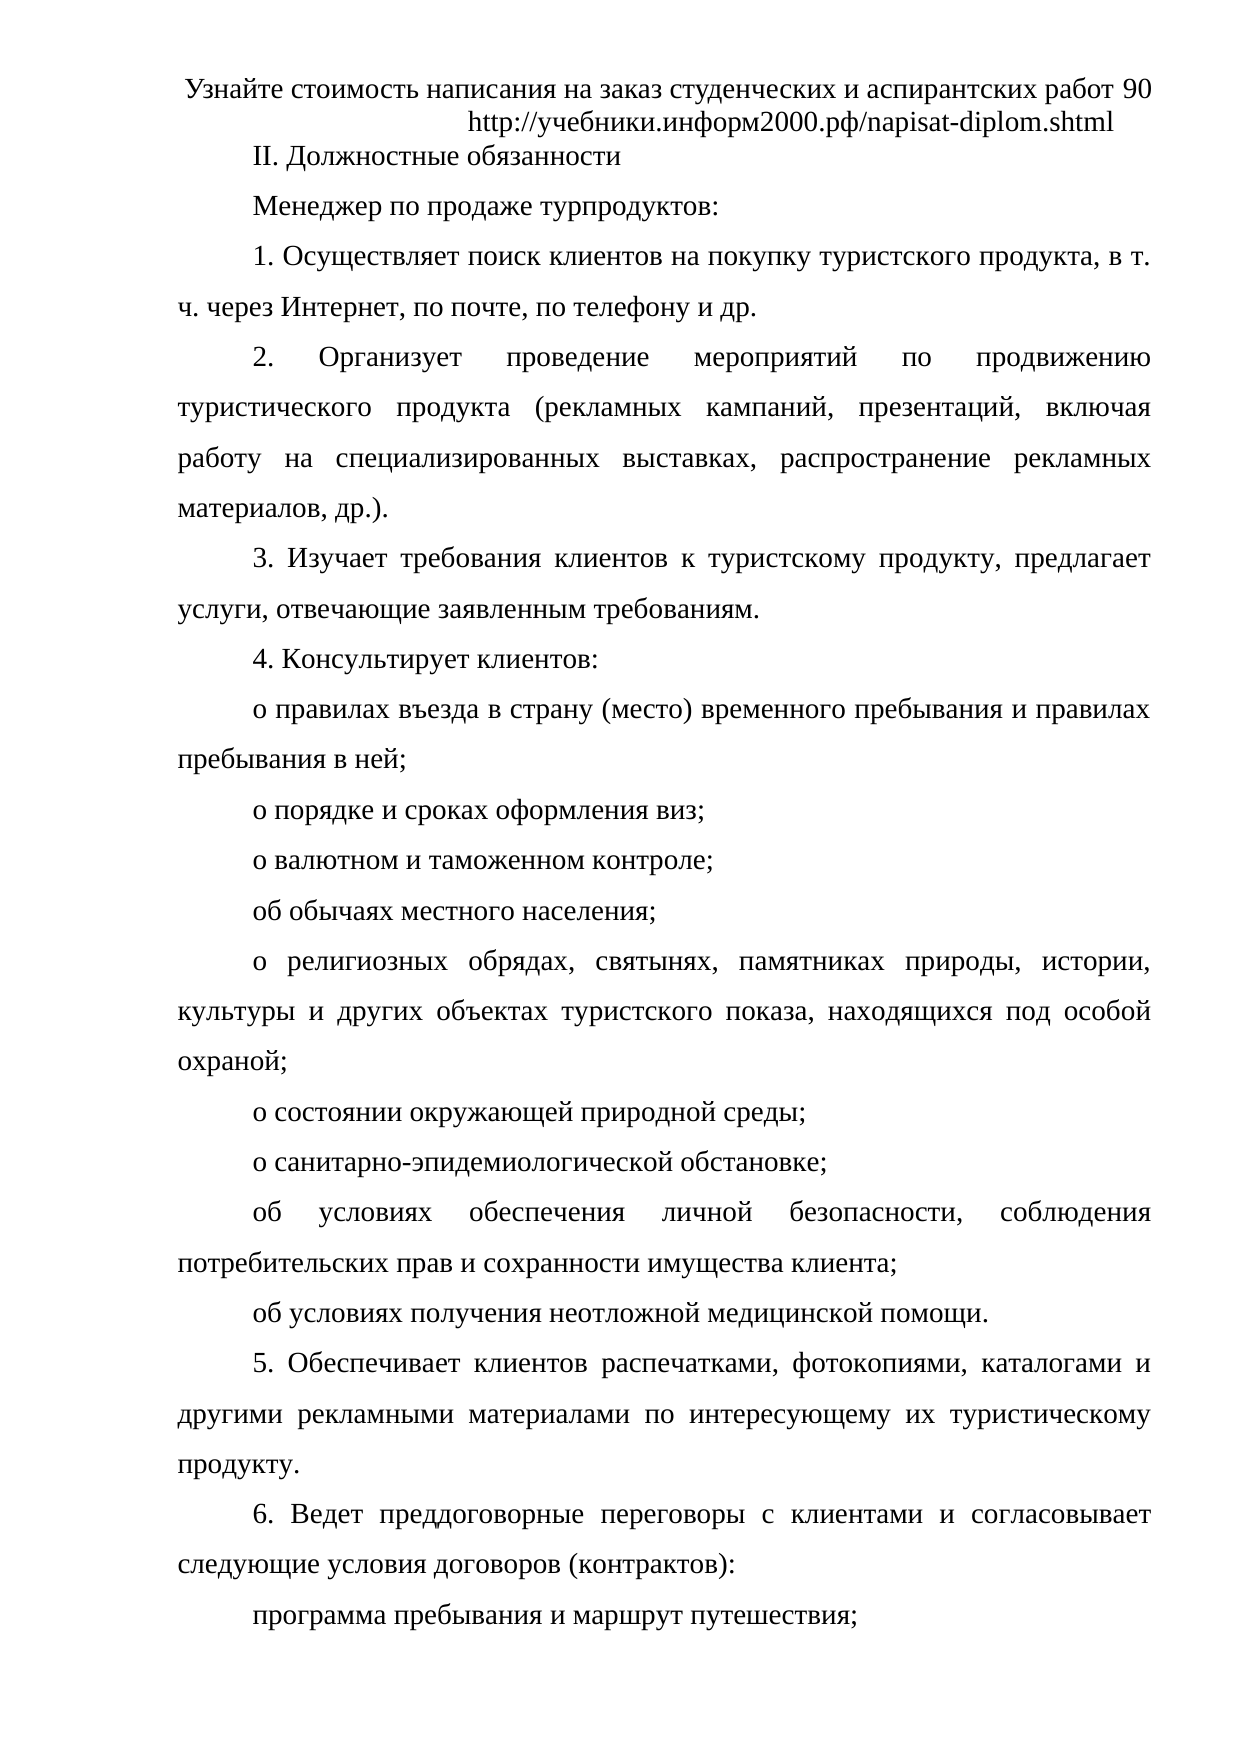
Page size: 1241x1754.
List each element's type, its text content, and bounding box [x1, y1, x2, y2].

text 6. Ведет преддоговорные переговоры с клиентами и согласовывает следующие условия договоров (контрактов): [177, 1496, 1152, 1580]
text 3. Изучает требования клиентов к туристскому продукту, предлагает услуги, отвечающие заявленным требованиям. [177, 540, 1152, 624]
text о правилах въезда в страну (место) временного пребывания и правилах пребывания в ней; [177, 691, 1152, 775]
text 2. Организует проведение мероприятий по продвижению туристического продукта (рекламных кампаний, презентаций, включая работу на специализированных выставках, распространение рекламных материалов, др.). [177, 339, 1152, 524]
text 5. Обеспечивает клиентов распечатками, фотокопиями, каталогами и другими рекламными материалами по интересующему их туристическому продукту. [177, 1345, 1152, 1479]
text программа пребывания и маршрут путешествия; [177, 1597, 1152, 1631]
text о порядке и сроках оформления виз; [177, 792, 1152, 826]
text о санитарно-эпидемиологической обстановке; [177, 1144, 1152, 1178]
text Менеджер по продаже турпродуктов: [177, 188, 1152, 222]
text о валютном и таможенном контроле; [177, 842, 1152, 876]
text о религиозных обрядах, святынях, памятниках природы, истории, культуры и других объектах туристского показа, находящихся под особой охраной; [177, 943, 1152, 1077]
text 1. Осуществляет поиск клиентов на покупку туристского продукта, в т. ч. через Интернет, по почте, по телефону и др. [177, 238, 1152, 322]
text об условиях обеспечения личной безопасности, соблюдения потребительских прав и сохранности имущества клиента; [177, 1194, 1152, 1278]
text 4. Консультирует клиентов: [177, 641, 1152, 674]
text II. Должностные обязанности [177, 138, 1152, 171]
text об обычаях местного населения; [177, 893, 1152, 926]
text о состоянии окружающей природной среды; [177, 1094, 1152, 1127]
text об условиях получения неотложной медицинской помощи. [177, 1295, 1152, 1329]
